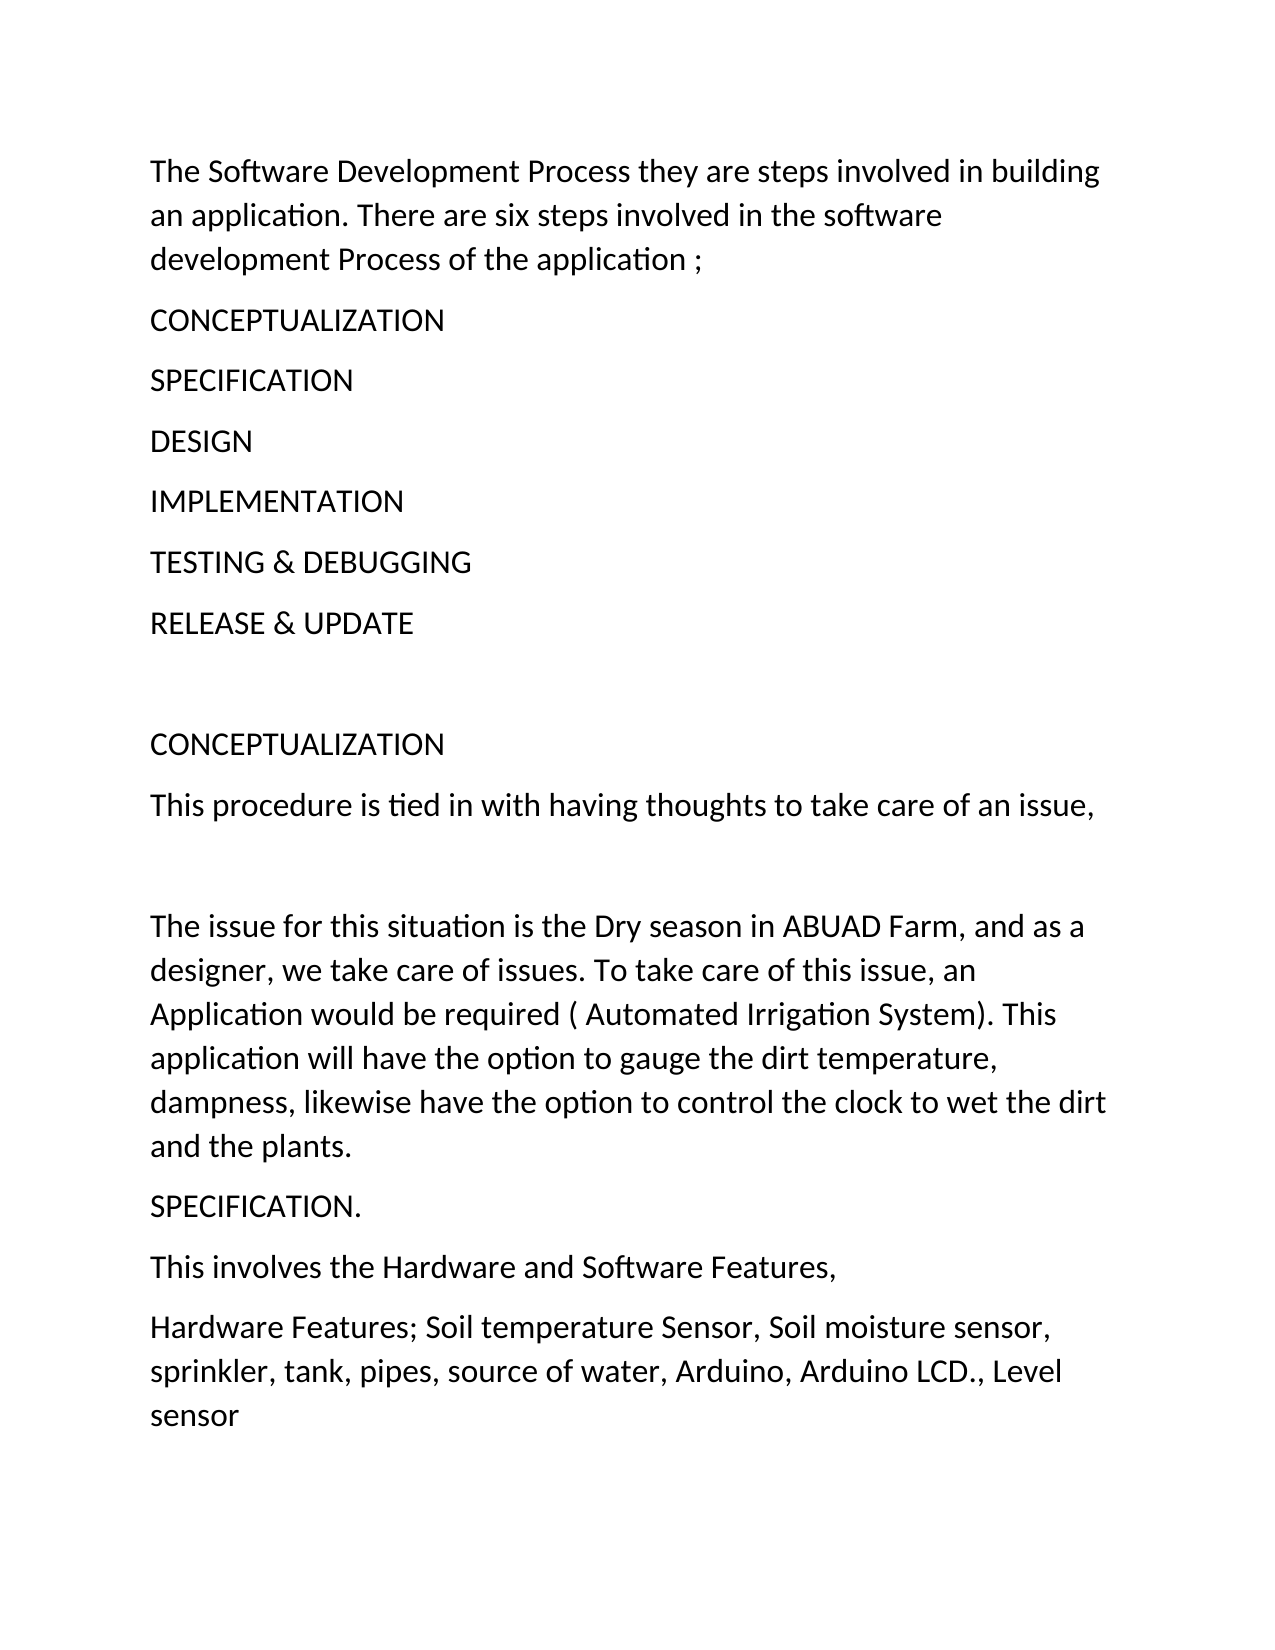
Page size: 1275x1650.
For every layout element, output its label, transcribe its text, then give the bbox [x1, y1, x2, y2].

text CONCEPTUALIZATION [150, 723, 1125, 764]
text This involves the Hardware and Software Features, [150, 1246, 1125, 1287]
text RELEASE & UPDATE [150, 602, 1125, 642]
text TESTING & DEBUGGING [150, 541, 1125, 582]
text SPECIFICATION [150, 359, 1125, 400]
text The issue for this situation is the Dry season in ABUAD Farm, and as a designer, we take care of issues. To take care of this issue, an Application would be required ( Automated Irrigation System). This application will have the option to gauge the dirt temperature, dampness, likewise have the option to control the clock to wet the dirt and the plants. [150, 905, 1125, 1165]
text DESIGN [150, 420, 1125, 461]
text CONCEPTUALIZATION [150, 298, 1125, 339]
text SPECIFICATION. [150, 1185, 1125, 1226]
text Hardware Features; Soil temperature Sensor, Soil moisture sensor, sprinkler, tank, pipes, source of water, Arduino, Arduino LCD., Level sensor [150, 1306, 1125, 1435]
text The Software Development Process they are steps involved in building an application. There are six steps involved in the software development Process of the application ; [150, 150, 1125, 279]
text IMPLEMENTATION [150, 480, 1125, 521]
text This procedure is tied in with having thoughts to take care of an issue, [150, 783, 1125, 824]
